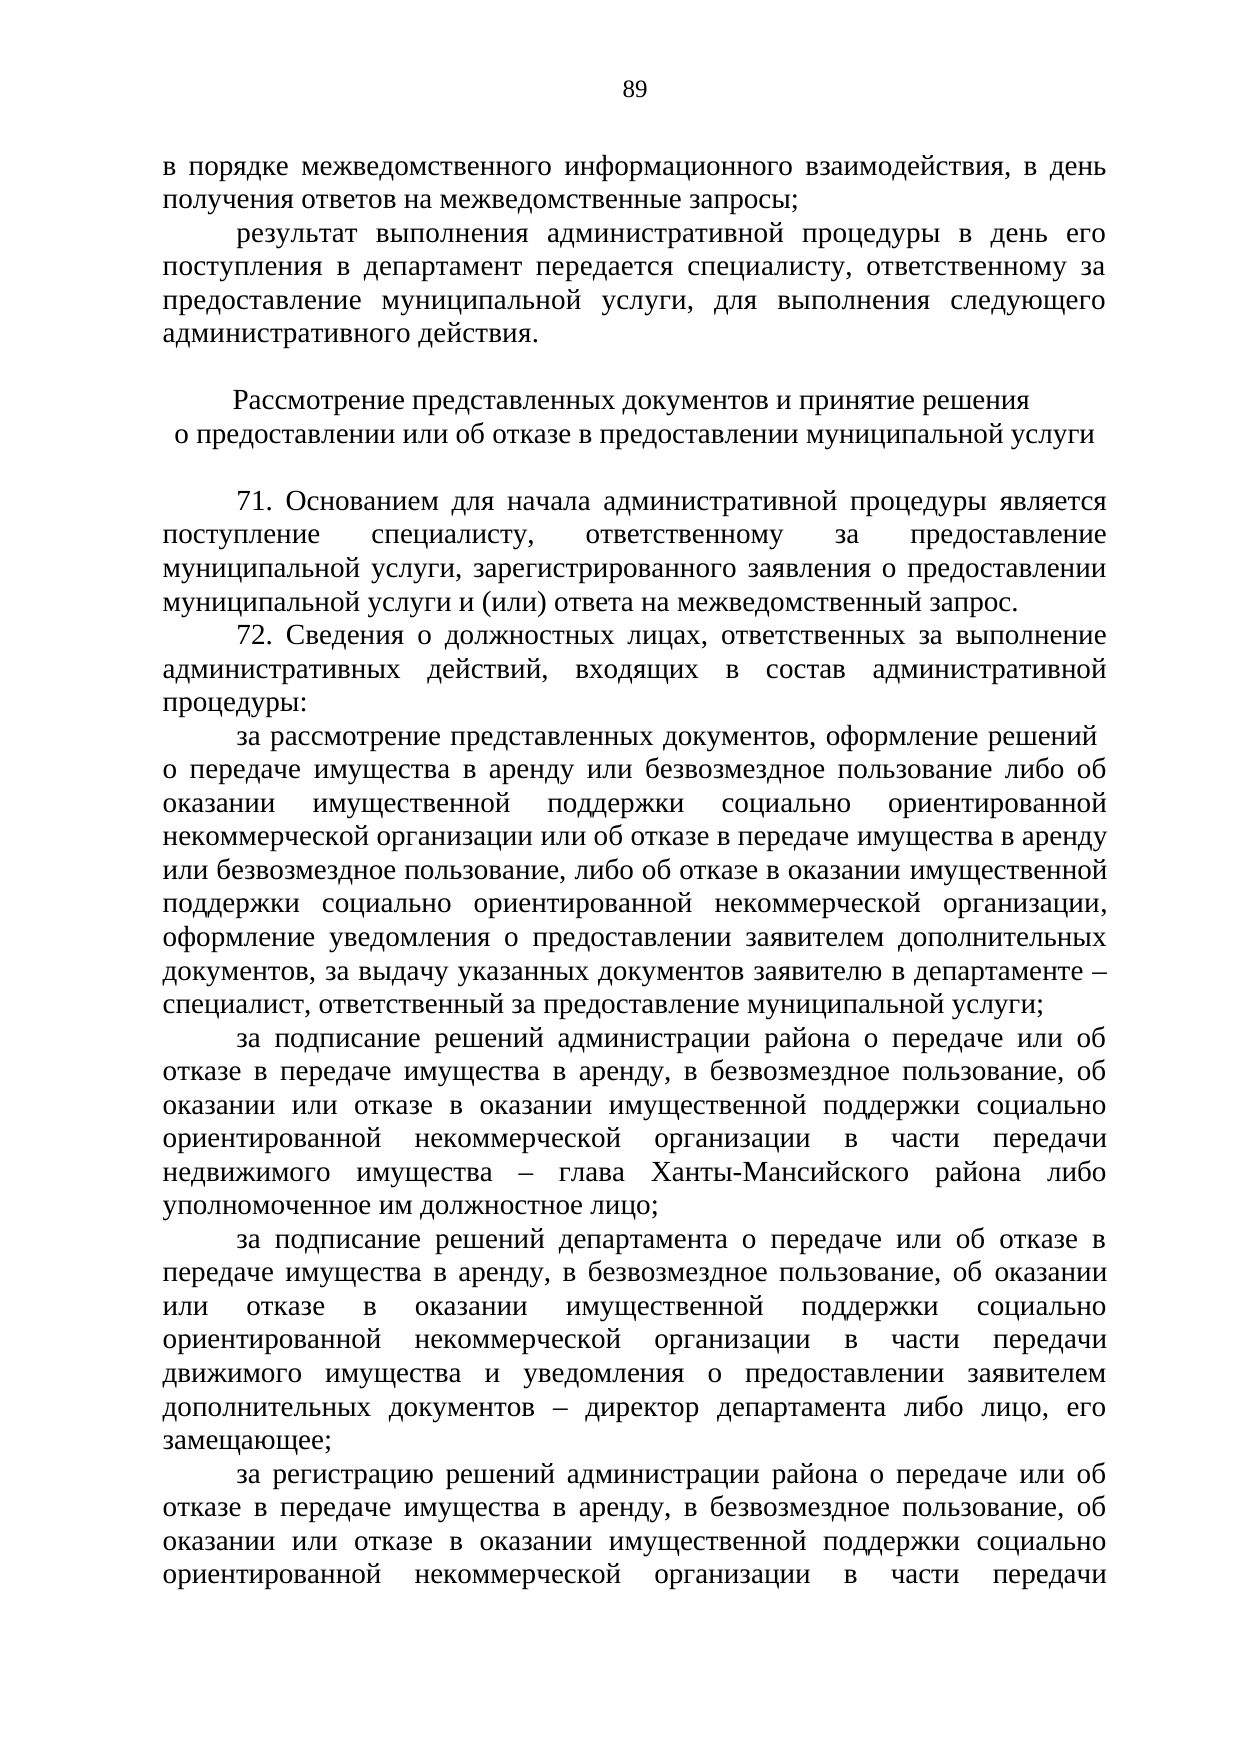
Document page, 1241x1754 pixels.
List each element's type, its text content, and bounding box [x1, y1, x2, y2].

text за подписание решений департамента о передаче или об отказе в передаче имущества в аренду, в безвозмездное пользование, об оказании или отказе в оказании имущественной поддержки социально ориентированной некоммерческой организации в части передачи движимого имущества и уведомления о предоставлении заявителем дополнительных документов – директор департамента либо лицо, его замещающее; [162, 1221, 1107, 1456]
text 72. Сведения о должностных лицах, ответственных за выполнение административных действий, входящих в состав административной процедуры: [162, 617, 1107, 718]
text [162, 1456, 1107, 1590]
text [162, 148, 1107, 215]
text за подписание решений администрации района о передаче или об отказе в передаче имущества в аренду, в безвозмездное пользование, об оказании или отказе в оказании имущественной поддержки социально ориентированной некоммерческой организации в части передачи недвижимого имущества – глава Ханты-Мансийского района либо уполномоченное им должностное лицо; [162, 1020, 1107, 1221]
text Рассмотрение представленных документов и принятие решения о предоставлении или об отказе в предоставлении муниципальной услуги [162, 382, 1107, 449]
text результат выполнения административной процедуры в день его поступления в департамент передается специалисту, ответственному за предоставление муниципальной услуги, для выполнения следующего административного действия. [162, 215, 1107, 349]
text за рассмотрение представленных документов, оформление решений о передаче имущества в аренду или безвозмездное пользование либо об оказании имущественной поддержки социально ориентированной некоммерческой организации или об отказе в передаче имущества в аренду или безвозмездное пользование, либо об отказе в оказании имущественной поддержки социально ориентированной некоммерческой организации, оформление уведомления о предоставлении заявителем дополнительных документов, за выдачу указанных документов заявителю в департаменте – специалист, ответственный за предоставление муниципальной услуги; [162, 718, 1107, 1020]
text 71. Основанием для начала административной процедуры является поступление специалисту, ответственному за предоставление муниципальной услуги, зарегистрированного заявления о предоставлении муниципальной услуги и (или) ответа на межведомственный запрос. [162, 483, 1107, 617]
